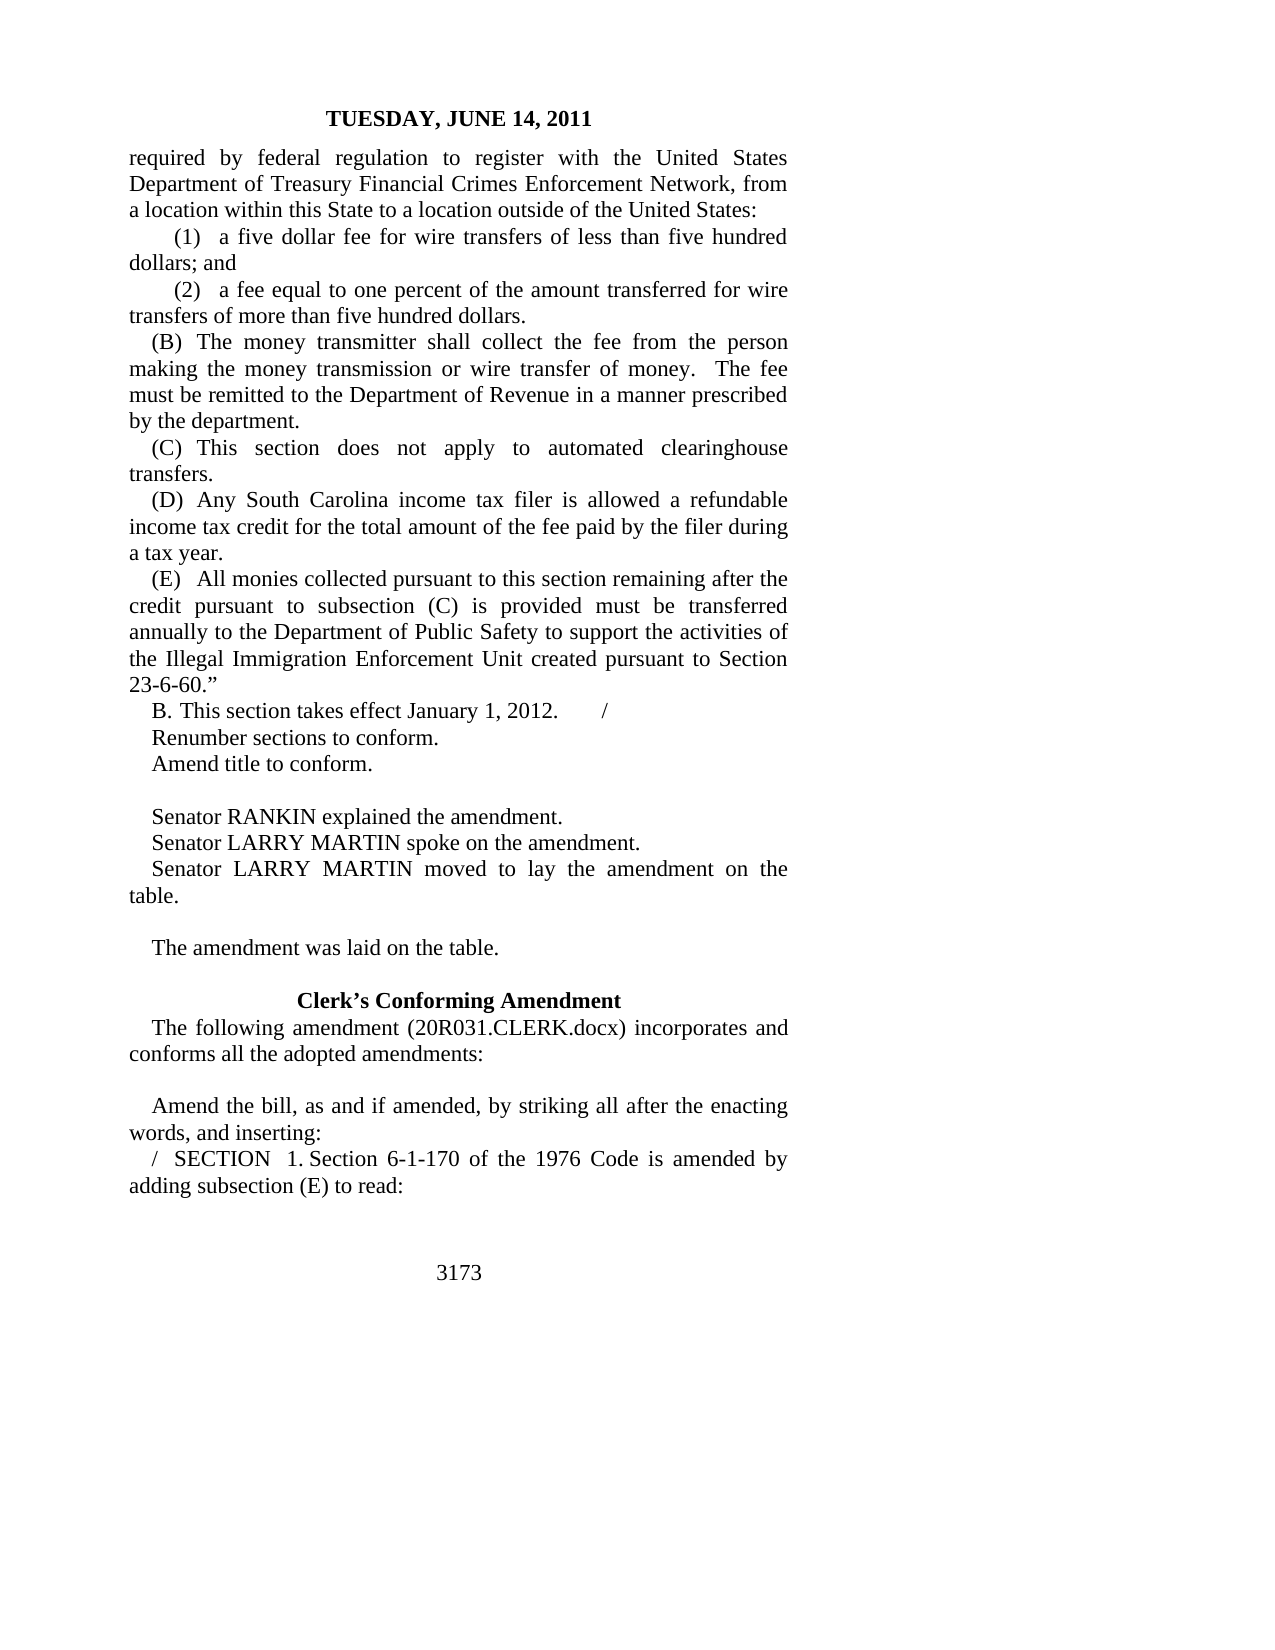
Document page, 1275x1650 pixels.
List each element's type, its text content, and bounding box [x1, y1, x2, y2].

text The amendment was laid on the table. [129, 934, 789, 961]
text Amend title to conform. [129, 750, 789, 776]
text Clerk’s Conforming Amendment [129, 987, 789, 1013]
text (D) Any South Carolina income tax filer is allowed a refundable income tax credit for the total amount of the fee paid by the filer during a tax year. [129, 486, 789, 566]
text (2) a fee equal to one percent of the amount transferred for wire transfers of more than five hundred dollars. [129, 276, 789, 328]
text The following amendment (20R031.CLERK.docx) incorporates and conforms all the adopted amendments: [129, 1013, 789, 1066]
text (E) All monies collected pursuant to this section remaining after the credit pursuant to subsection (C) is provided must be transferred annually to the Department of Public Safety to support the activities of the Illegal Immigration Enforcement Unit created pursuant to Section 23-6-60.” [129, 566, 789, 697]
text (B) The money transmitter shall collect the fee from the person making the money transmission or wire transfer of money. The fee must be remitted to the Department of Revenue in a manner prescribed by the department. [129, 328, 789, 434]
text (C) This section does not apply to automated clearinghouse transfers. [129, 434, 789, 486]
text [129, 144, 789, 223]
text Senator RANKIN explained the amendment. [129, 803, 789, 829]
text (1) a five dollar fee for wire transfers of less than five hundred dollars; and [129, 223, 789, 276]
text Senator LARRY MARTIN moved to lay the amendment on the table. [129, 855, 789, 908]
text B. This section takes effect January 1, 2012. / [129, 697, 789, 724]
text Senator LARRY MARTIN spoke on the amendment. [129, 829, 789, 855]
text Renumber sections to conform. [129, 724, 789, 750]
text Amend the bill, as and if amended, by striking all after the enacting words, and inserting: [129, 1093, 789, 1145]
text / SECTION 1. Section 6-1-170 of the 1976 Code is amended by adding subsection (E) to read: [129, 1145, 789, 1198]
